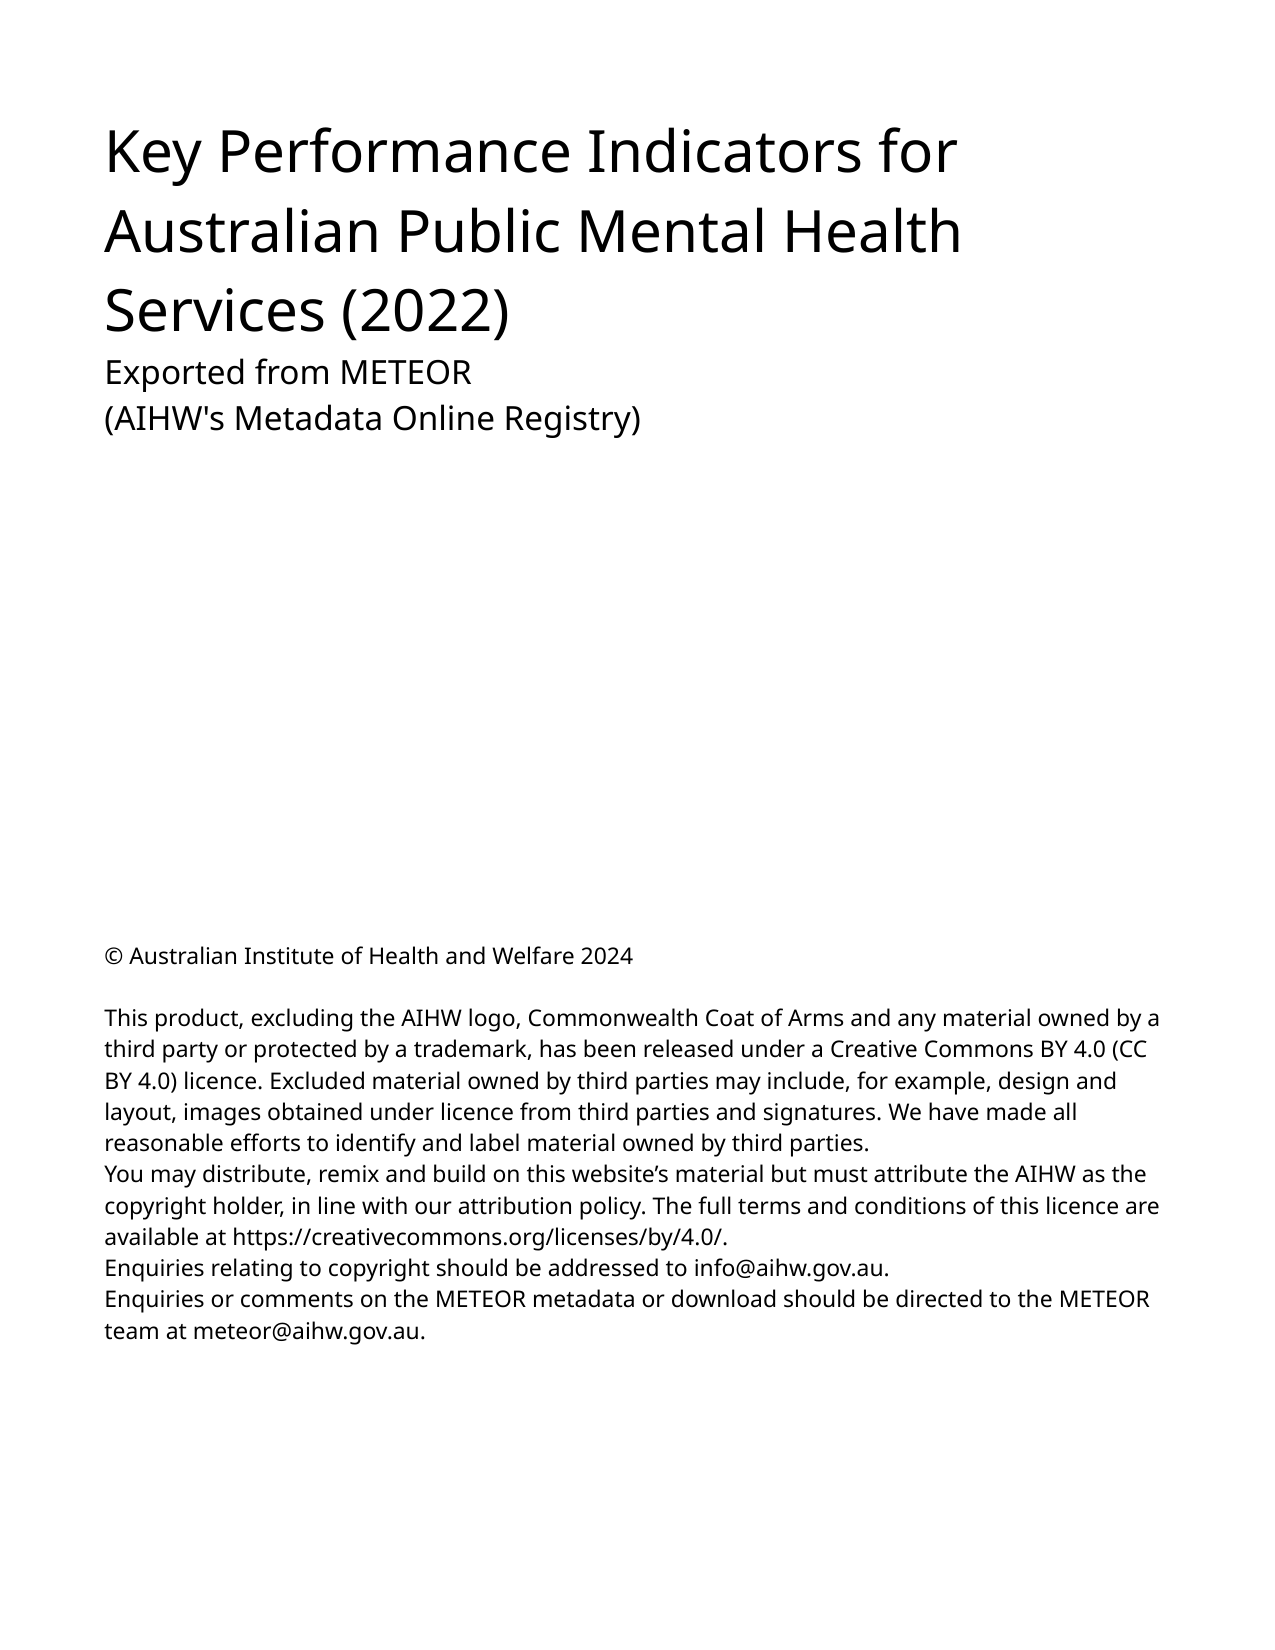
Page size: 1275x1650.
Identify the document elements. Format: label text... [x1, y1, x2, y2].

subtitle Exported from METEOR [104, 349, 1171, 394]
text © Australian Institute of Health and Welfare 2024 [104, 940, 1171, 971]
text This product, excluding the AIHW logo, Commonwealth Coat of Arms and any material owned by a third party or protected by a trademark, has been released under a Creative Commons BY 4.0 (CC BY 4.0) licence. Excluded material owned by third parties may include, for example, design and layout, images obtained under licence from third parties and signatures. We have made all reasonable efforts to identify and label material owned by third parties. [104, 1002, 1171, 1158]
title Key Performance Indicators for Australian Public Mental Health Services (2022) [104, 110, 1171, 349]
text You may distribute, remix and build on this website’s material but must attribute the AIHW as the copyright holder, in line with our attribution policy. The full terms and conditions of this licence are available at https://creativecommons.org/licenses/by/4.0/. [104, 1158, 1171, 1252]
text Enquiries or comments on the METEOR metadata or download should be directed to the METEOR team at meteor@aihw.gov.au. [104, 1283, 1171, 1346]
text Enquiries relating to copyright should be addressed to info@aihw.gov.au. [104, 1252, 1171, 1283]
subtitle (AIHW's Metadata Online Registry) [104, 394, 1171, 440]
